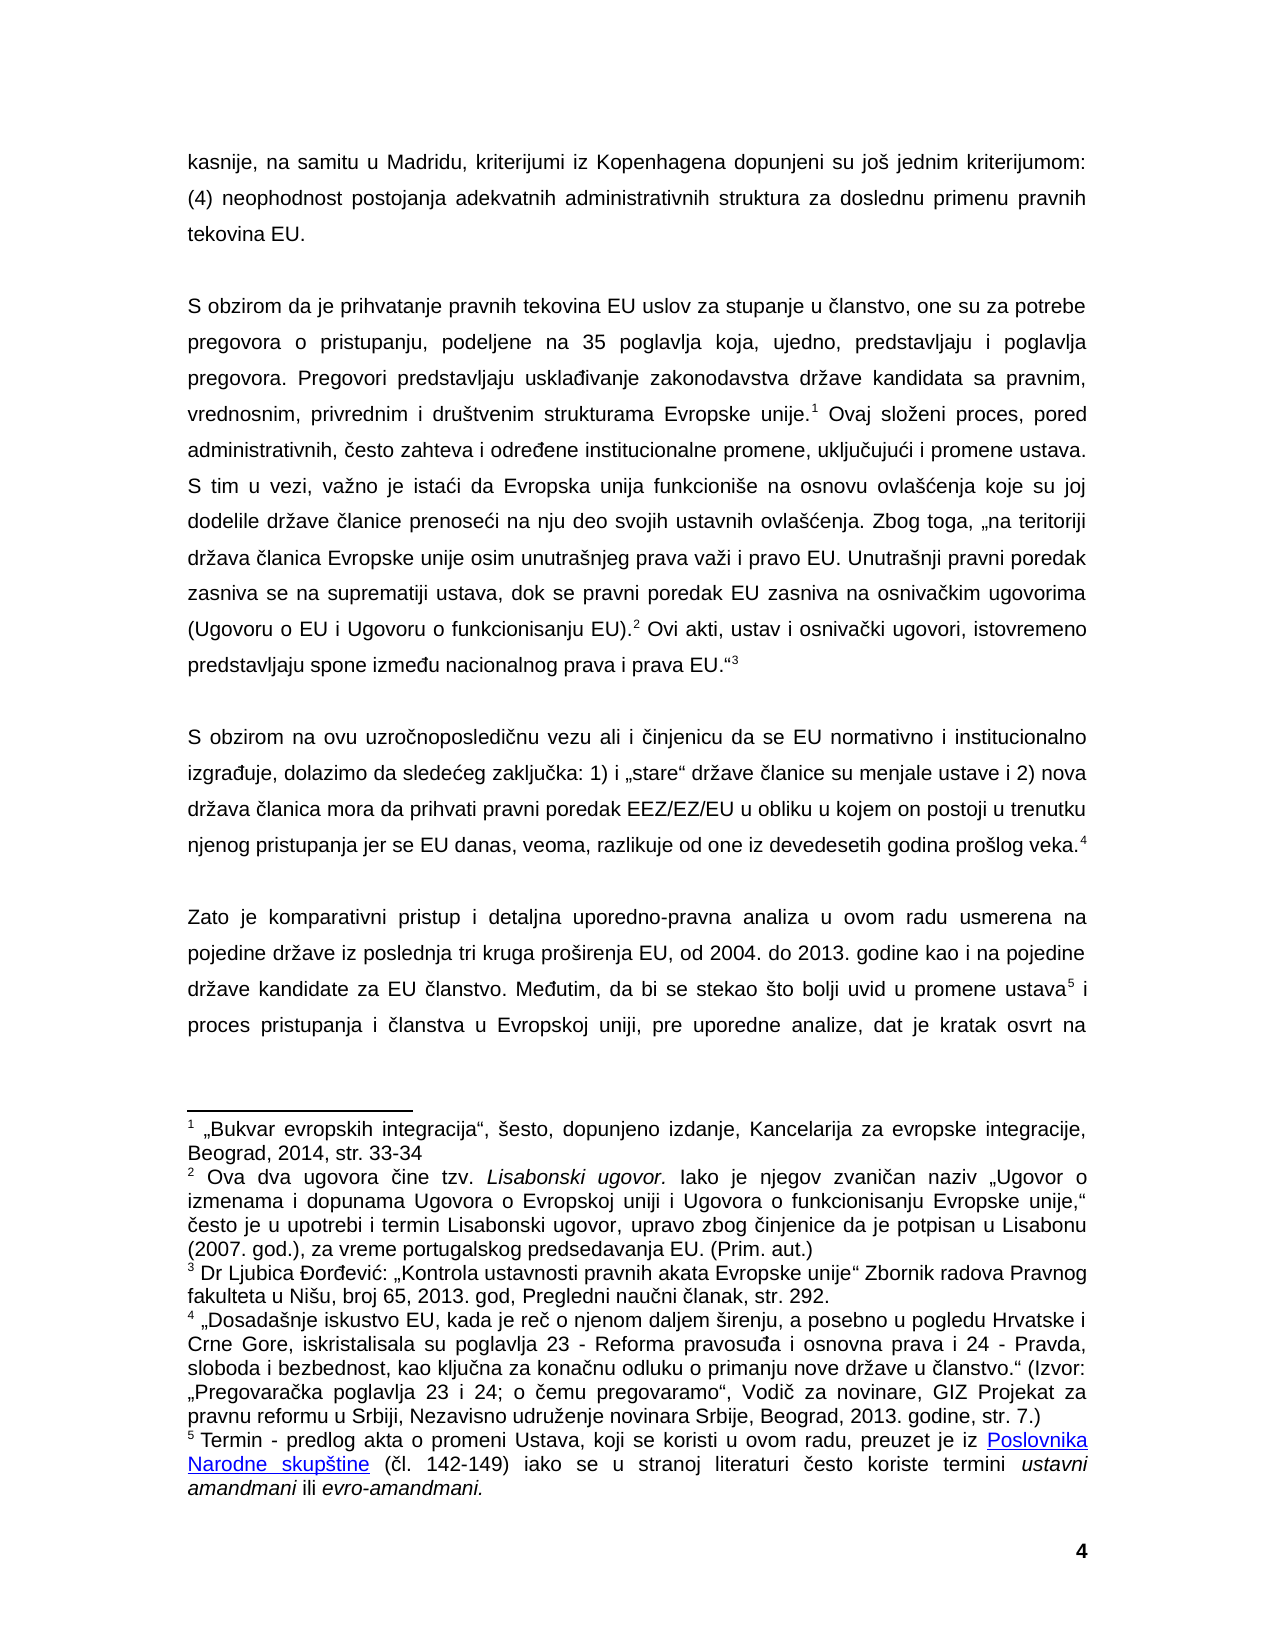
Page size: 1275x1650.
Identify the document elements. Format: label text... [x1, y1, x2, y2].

text S obzirom da je prihvatanje pravnih tekovina EU uslov za stupanje u članstvo, one su za potrebe pregovora o pristupanju, podeljene na 35 poglavlja koja, ujedno, predstavljaju i poglavlja pregovora. Pregovori predstavljaju usklađivanje zakonodavstva države kandidata sa pravnim, vrednosnim, privrednim i društvenim strukturama Evropske unije. Ovaj složeni proces, pored administrativnih, često zahteva i određene institucionalne promene, uključujući i promene ustava. S tim u vezi, važno je istaći da Evropska unija funkcioniše na osnovu ovlašćenja koje su joj dodelile države članice prenoseći na nju deo svojih ustavnih ovlašćenja. Zbog toga, „na teritoriji država članica Evropske unije osim unutrašnjeg prava važi i pravo EU. Unutrašnji pravni poredak zasniva se na suprematiji ustava, dok se pravni poredak EU zasniva na osnivačkim ugovorima (Ugovoru o EU i Ugovoru o funkcionisanju EU). Ovi akti, ustav i osnivački ugovori, istovremeno predstavljaju spone između nacionalnog prava i prava EU.“ [187, 294, 1087, 677]
text S obzirom na ovu uzročnoposledičnu vezu ali i činjenicu da se EU normativno i institucionalno izgrađuje, dolazimo da sledećeg zaključka: 1) i „stare“ države članice su menjale ustave i 2) nova država članica mora da prihvati pravni poredak EEZ/EZ/EU u obliku u kojem on postoji u trenutku njenog pristupanja jer se EU danas, veoma, razlikuje od one iz devedesetih godina prošlog veka. [187, 725, 1087, 857]
text Zato je komparativni pristup i detaljna uporedno-pravna analiza u ovom radu usmerena na pojedine države iz poslednja tri kruga proširenja EU, od 2004. do 2013. godine kao i na pojedine države kandidate za EU članstvo. Međutim, da bi se stekao što bolji uvid u promene ustava i proces pristupanja i članstva u Evropskoj uniji, pre uporedne analize, dat je kratak osvrt na ustavne promene u Nemačkoj i Francuskoj kao i na proces evrointegracija i moguću promenu Ustava u Srbiji. [187, 905, 1087, 1036]
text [187, 150, 1087, 246]
